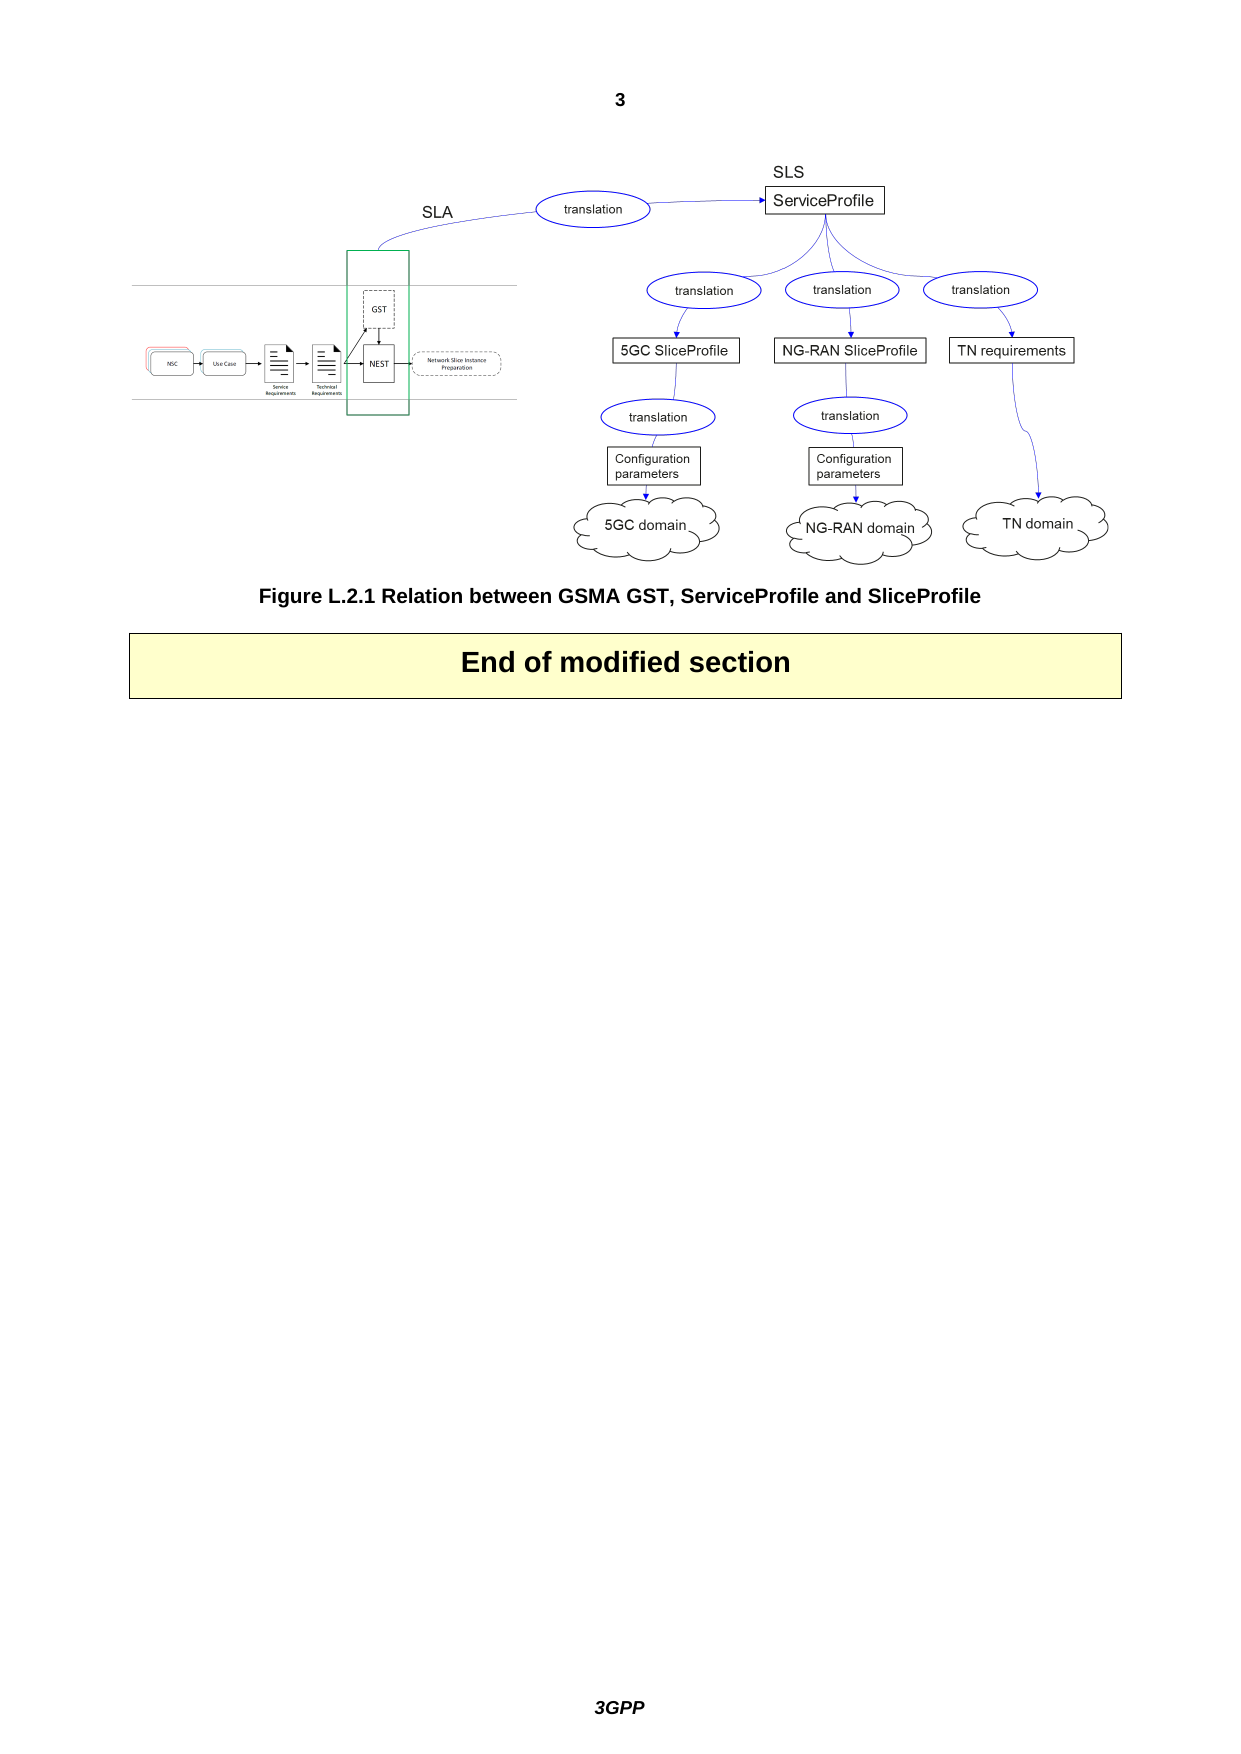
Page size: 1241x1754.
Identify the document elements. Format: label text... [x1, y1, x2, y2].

picture [131, 147, 1109, 565]
table_header End of modified section [130, 634, 1121, 698]
text Figure L.2.1 Relation between GSMA GST, ServiceProfile and SliceProfile [118, 584, 1122, 608]
